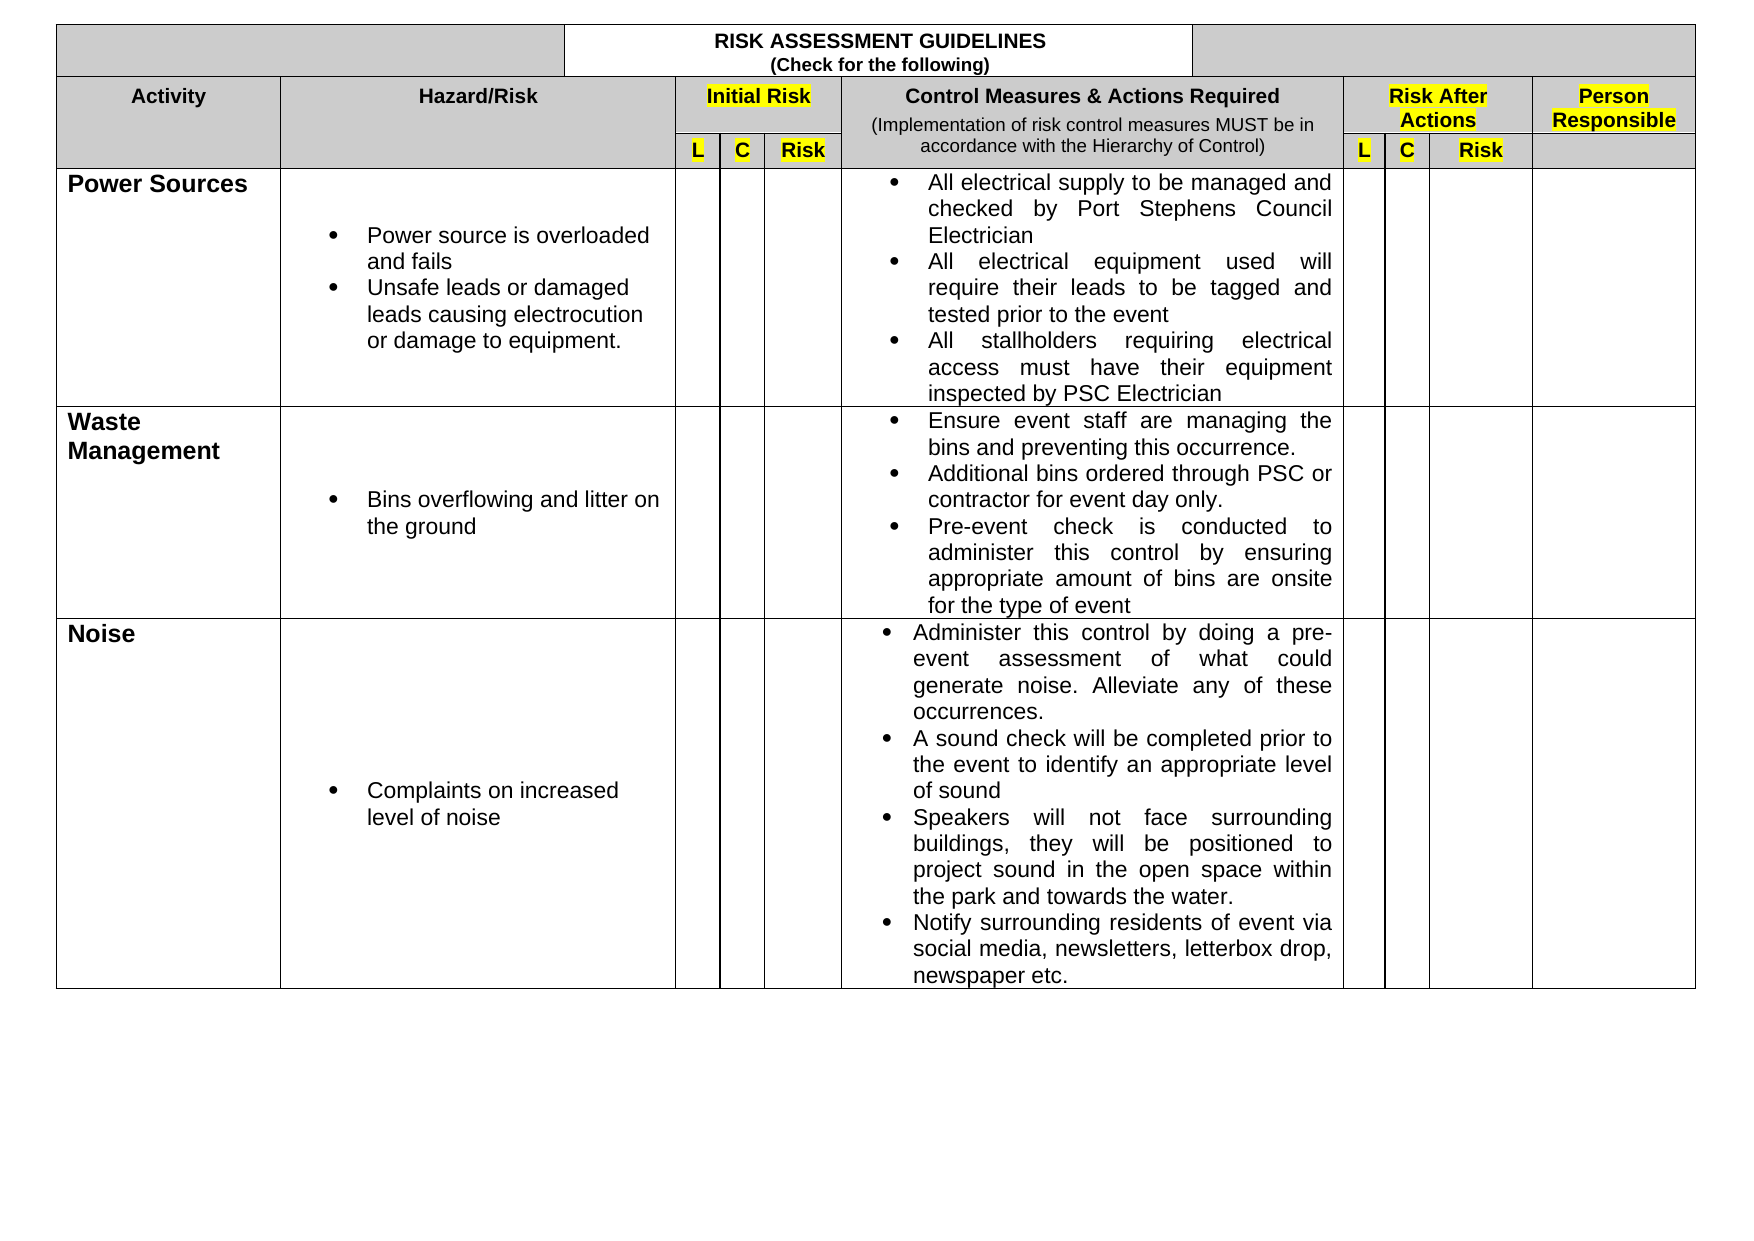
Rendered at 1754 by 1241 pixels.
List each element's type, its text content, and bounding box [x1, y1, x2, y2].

table_cell C [1386, 134, 1429, 168]
table_cell [765, 619, 841, 988]
table_cell [1533, 619, 1695, 988]
table_cell [1533, 169, 1695, 406]
table_cell [721, 619, 764, 988]
table_cell Administer this control by doing a pre-event assessment of what could generate noise. Alleviate any of these occurrences. A sound check will be completed prior to the event to identify an appropriate level of sound Speakers will not face surrounding buildings, they will be positioned to project sound in the open space within the park and towards the water. Notify surrounding residents of event via social media, newsletters, letterbox drop, newspaper etc. [842, 619, 1343, 988]
table_cell [1386, 169, 1429, 406]
table_header RISK ASSESSMENT GUIDELINES (Check for the following) [565, 25, 1192, 76]
table_cell [1533, 134, 1695, 168]
table_cell [721, 169, 764, 406]
table_cell Complaints on increased level of noise [281, 619, 675, 988]
table_cell C [721, 134, 764, 168]
table_cell Power Sources [57, 169, 280, 406]
table_cell Activity [57, 77, 280, 168]
table_cell Bins overflowing and litter on the ground [281, 407, 675, 618]
table_header [57, 25, 564, 76]
table_cell Risk After Actions [1344, 77, 1532, 132]
table_cell [676, 169, 719, 406]
table_cell [676, 407, 719, 618]
table_cell Noise [57, 619, 280, 988]
table_cell [765, 407, 841, 618]
table_cell [1344, 619, 1384, 988]
table_cell Hazard/Risk [281, 77, 675, 168]
table_cell Risk [1430, 134, 1532, 168]
table_header [1193, 25, 1695, 76]
table_cell Waste Management [57, 407, 280, 618]
table_cell Initial Risk [676, 77, 841, 132]
table_cell [1430, 407, 1532, 618]
table_cell [1430, 169, 1532, 406]
table_cell Power source is overloaded and fails Unsafe leads or damaged leads causing electrocution or damage to equipment. [281, 169, 675, 406]
table_cell [1344, 169, 1384, 406]
table_cell [765, 169, 841, 406]
table_cell All electrical supply to be managed and checked by Port Stephens Council Electrician All electrical equipment used will require their leads to be tagged and tested prior to the event All stallholders requiring electrical access must have their equipment inspected by PSC Electrician [842, 169, 1343, 406]
table_cell Person Responsible [1533, 77, 1695, 132]
table_cell [676, 619, 719, 988]
table_cell Ensure event staff are managing the bins and preventing this occurrence. Additional bins ordered through PSC or contractor for event day only. Pre-event check is conducted to administer this control by ensuring appropriate amount of bins are onsite for the type of event [842, 407, 1343, 618]
table_cell [1533, 407, 1695, 618]
table_cell [1430, 619, 1532, 988]
table_cell [721, 407, 764, 618]
table_cell [1386, 407, 1429, 618]
table_cell L [676, 134, 719, 168]
table_cell Control Measures & Actions Required (Implementation of risk control measures MUST be in accordance with the Hierarchy of Control) [842, 77, 1343, 168]
table_cell [1344, 407, 1384, 618]
table_cell L [1344, 134, 1384, 168]
table_cell [1386, 619, 1429, 988]
table_cell Risk [765, 134, 841, 168]
